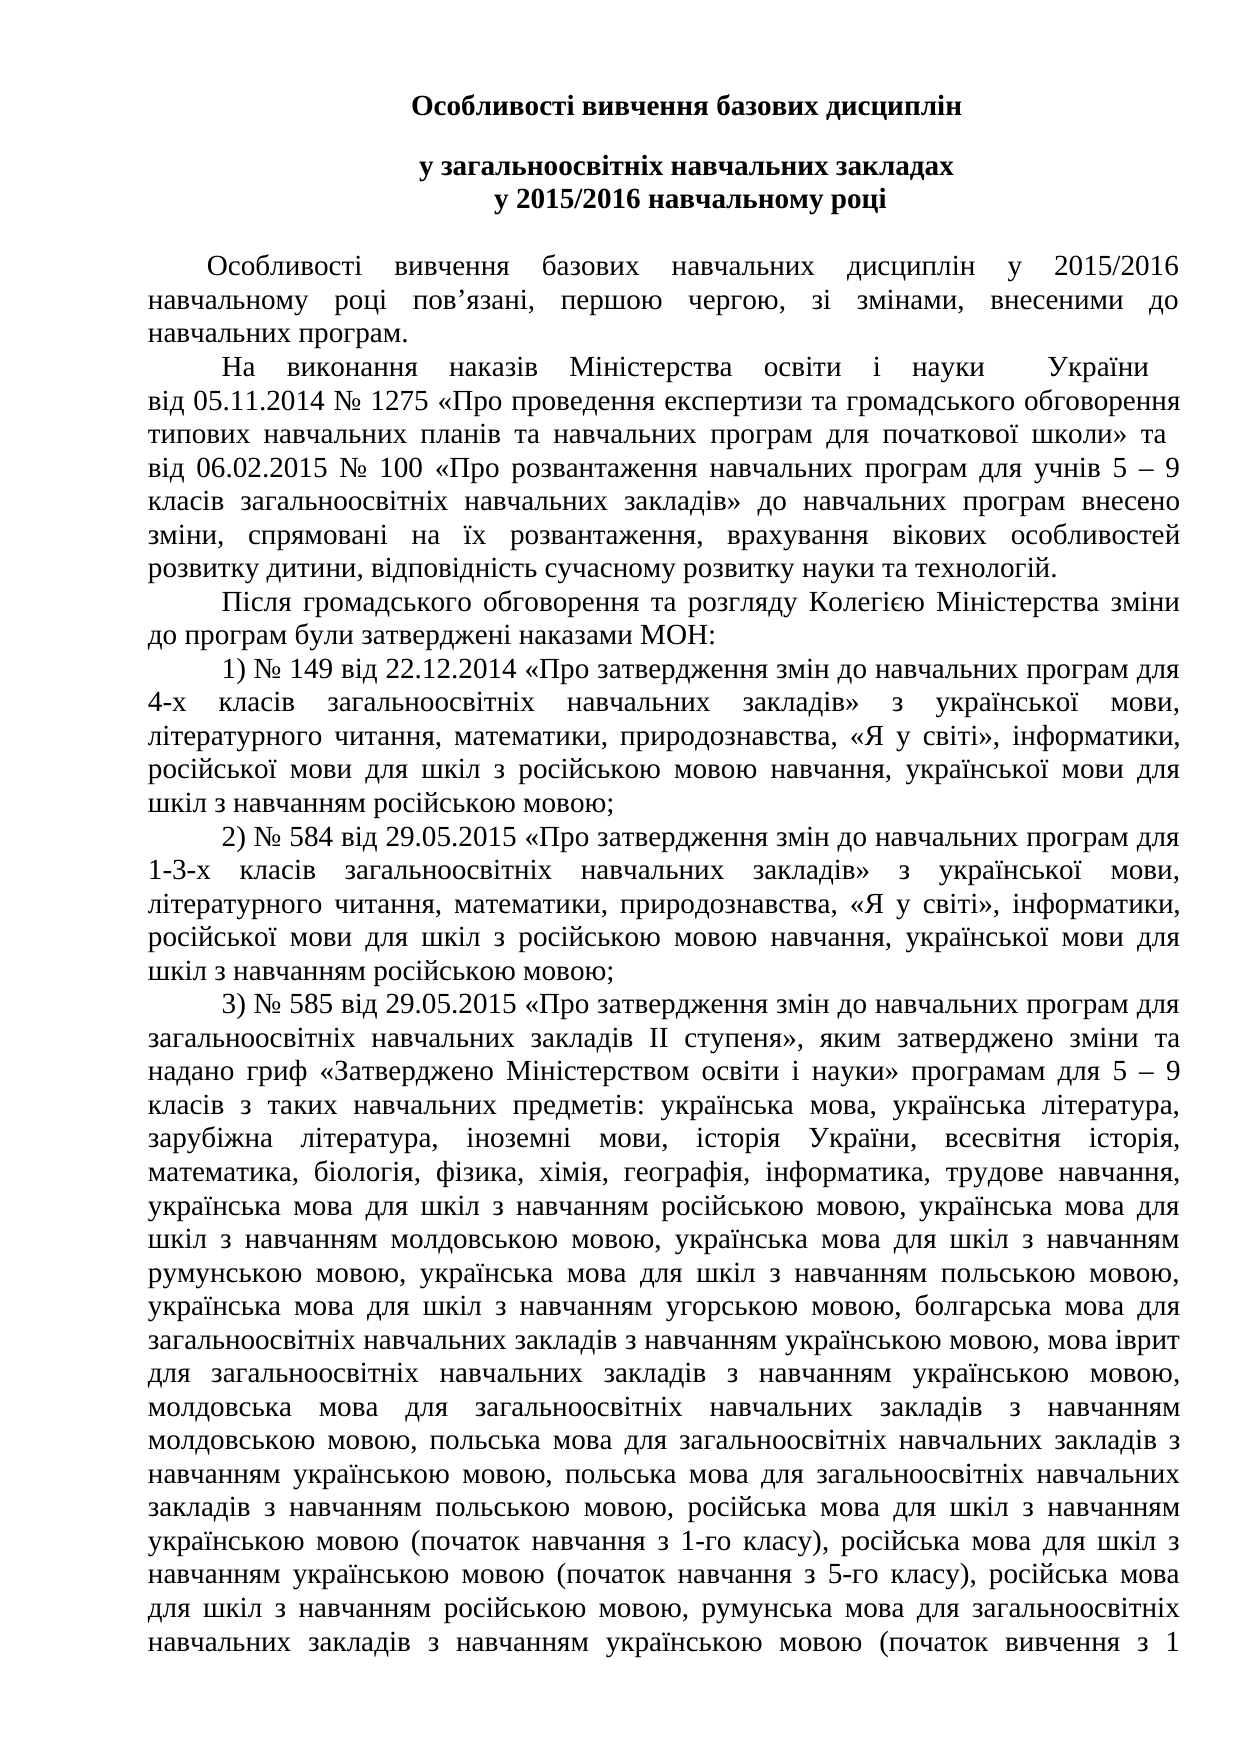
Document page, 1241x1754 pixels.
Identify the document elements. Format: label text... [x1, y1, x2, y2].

text Особливості вивчення базових навчальних дисциплін у 2015/2016 навчальному році пов’язані, першою чергою, зі змінами, внесеними до навчальних програм. [148, 248, 1180, 349]
text Особливості вивчення базових дисциплін [148, 88, 1152, 122]
text 2) № 584 від 29.05.2015 «Про затвердження змін до навчальних програм для 1-3-х класів загальноосвітніх навчальних закладів» з української мови, літературного читання, математики, природознавства, «Я у світі», інформатики, російської мови для шкіл з російською мовою навчання, української мови для шкіл з навчанням російською мовою; [148, 819, 1181, 986]
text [148, 986, 1181, 1657]
text у 2015/2016 навчальному році [148, 181, 1152, 215]
text Після громадського обговорення та розгляду Колегією Міністерства зміни до програм були затверджені наказами МОН: [148, 584, 1181, 651]
text На виконання наказів Міністерства освіти і науки України від 05.11.2014 № 1275 «Про проведення експертизи та громадського обговорення типових навчальних планів та навчальних програм для початкової школи» та від 06.02.2015 № 100 «Про розвантаження навчальних програм для учнів 5 – 9 класів загальноосвітніх навчальних закладів» до навчальних програм внесено зміни, спрямовані на їх розвантаження, врахування вікових особливостей розвитку дитини, відповідність сучасному розвитку науки та технологій. [148, 349, 1181, 584]
text 1) № 149 від 22.12.2014 «Про затвердження змін до навчальних програм для 4-х класів загальноосвітніх навчальних закладів» з української мови, літературного читання, математики, природознавства, «Я у світі», інформатики, російської мови для шкіл з російською мовою навчання, української мови для шкіл з навчанням російською мовою; [148, 651, 1181, 819]
text у загальноосвітніх навчальних закладах [148, 148, 1152, 181]
